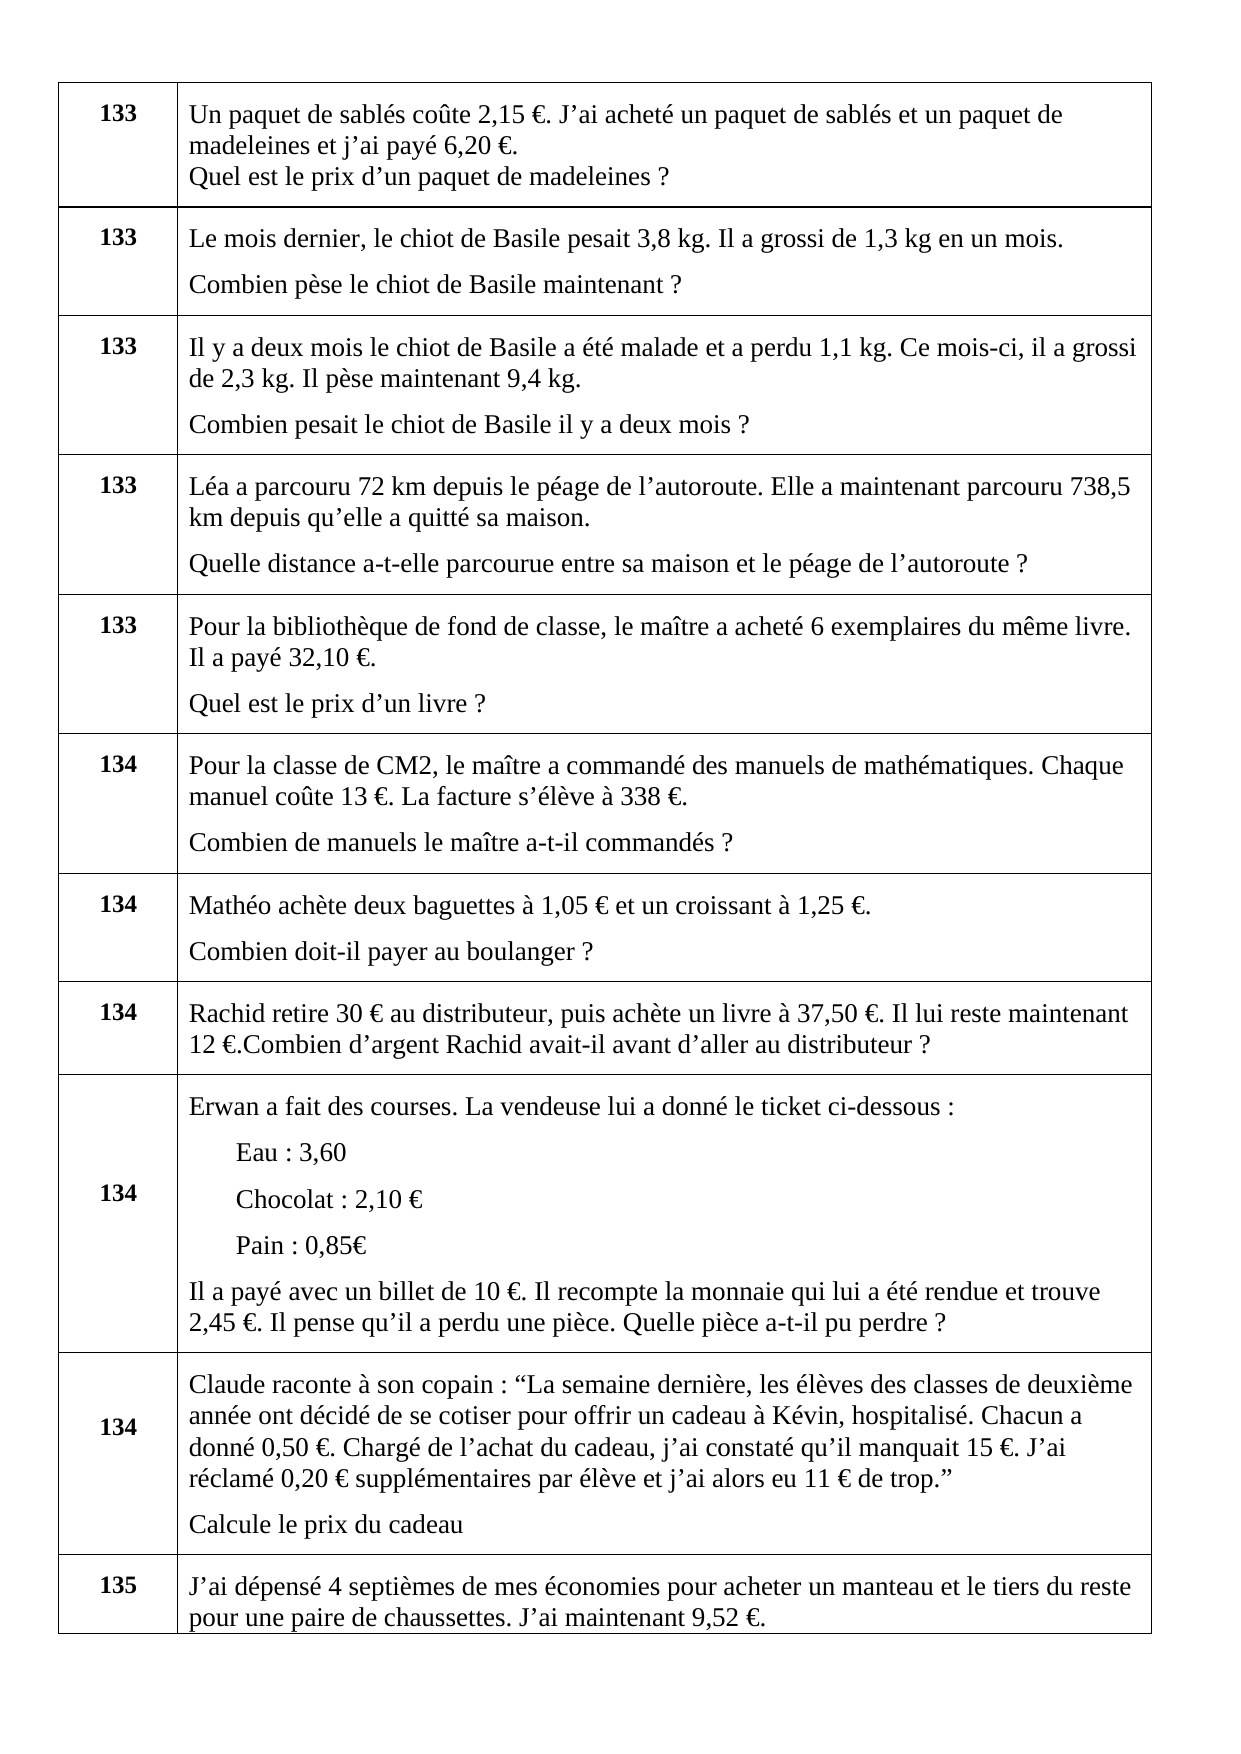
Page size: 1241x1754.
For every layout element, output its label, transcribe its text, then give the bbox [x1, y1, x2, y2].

table_cell 133 [59, 208, 177, 315]
table_cell 133 [59, 83, 177, 206]
table_cell Claude raconte à son copain : “La semaine dernière, les élèves des classes de deuxième année ont décidé de se cotiser pour offrir un cadeau à Kévin, hospitalisé. Chacun a donné 0,50 €. Chargé de l’achat du cadeau, j’ai constaté qu’il manquait 15 €. J’ai réclamé 0,20 € supplémentaires par élève et j’ai alors eu 11 € de trop.” Calcule le prix du cadeau [178, 1353, 1151, 1554]
table_cell Pour la classe de CM2, le maître a commandé des manuels de mathématiques. Chaque manuel coûte 13 €. La facture s’élève à 338 €. Combien de manuels le maître a-t-il commandés ? [178, 734, 1151, 873]
table_cell 134 [59, 734, 177, 873]
table_cell 134 [59, 1075, 177, 1352]
table_cell Un paquet de sablés coûte 2,15 €. J’ai acheté un paquet de sablés et un paquet de madeleines et j’ai payé 6,20 €. Quel est le prix d’un paquet de madeleines ? [178, 83, 1151, 206]
table_cell 134 [59, 874, 177, 981]
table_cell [178, 1555, 1151, 1632]
table_cell Il y a deux mois le chiot de Basile a été malade et a perdu 1,1 kg. Ce mois-ci, il a grossi de 2,3 kg. Il pèse maintenant 9,4 kg. Combien pesait le chiot de Basile il y a deux mois ? [178, 316, 1151, 454]
table_cell Le mois dernier, le chiot de Basile pesait 3,8 kg. Il a grossi de 1,3 kg en un mois. Combien pèse le chiot de Basile maintenant ? [178, 208, 1151, 315]
table_cell Pour la bibliothèque de fond de classe, le maître a acheté 6 exemplaires du même livre. Il a payé 32,10 €. Quel est le prix d’un livre ? [178, 595, 1151, 733]
table_cell 133 [59, 316, 177, 454]
table_cell 133 [59, 595, 177, 733]
table_cell Léa a parcouru 72 km depuis le péage de l’autoroute. Elle a maintenant parcouru 738,5 km depuis qu’elle a quitté sa maison. Quelle distance a-t-elle parcourue entre sa maison et le péage de l’autoroute ? [178, 455, 1151, 594]
table_cell Rachid retire 30 € au distributeur, puis achète un livre à 37,50 €. Il lui reste maintenant 12 €.Combien d’argent Rachid avait-il avant d’aller au distributeur ? [178, 982, 1151, 1074]
table_cell 134 [59, 1353, 177, 1554]
table_cell 135 [59, 1555, 177, 1632]
table_cell Erwan a fait des courses. La vendeuse lui a donné le ticket ci-dessous : Eau : 3,60 Chocolat : 2,10 € Pain : 0,85€ Il a payé avec un billet de 10 €. Il recompte la monnaie qui lui a été rendue et trouve 2,45 €. Il pense qu’il a perdu une pièce. Quelle pièce a-t-il pu perdre ? [178, 1075, 1151, 1352]
table_cell 134 [59, 982, 177, 1074]
table_cell 133 [59, 455, 177, 594]
table_cell Mathéo achète deux baguettes à 1,05 € et un croissant à 1,25 €. Combien doit-il payer au boulanger ? [178, 874, 1151, 981]
